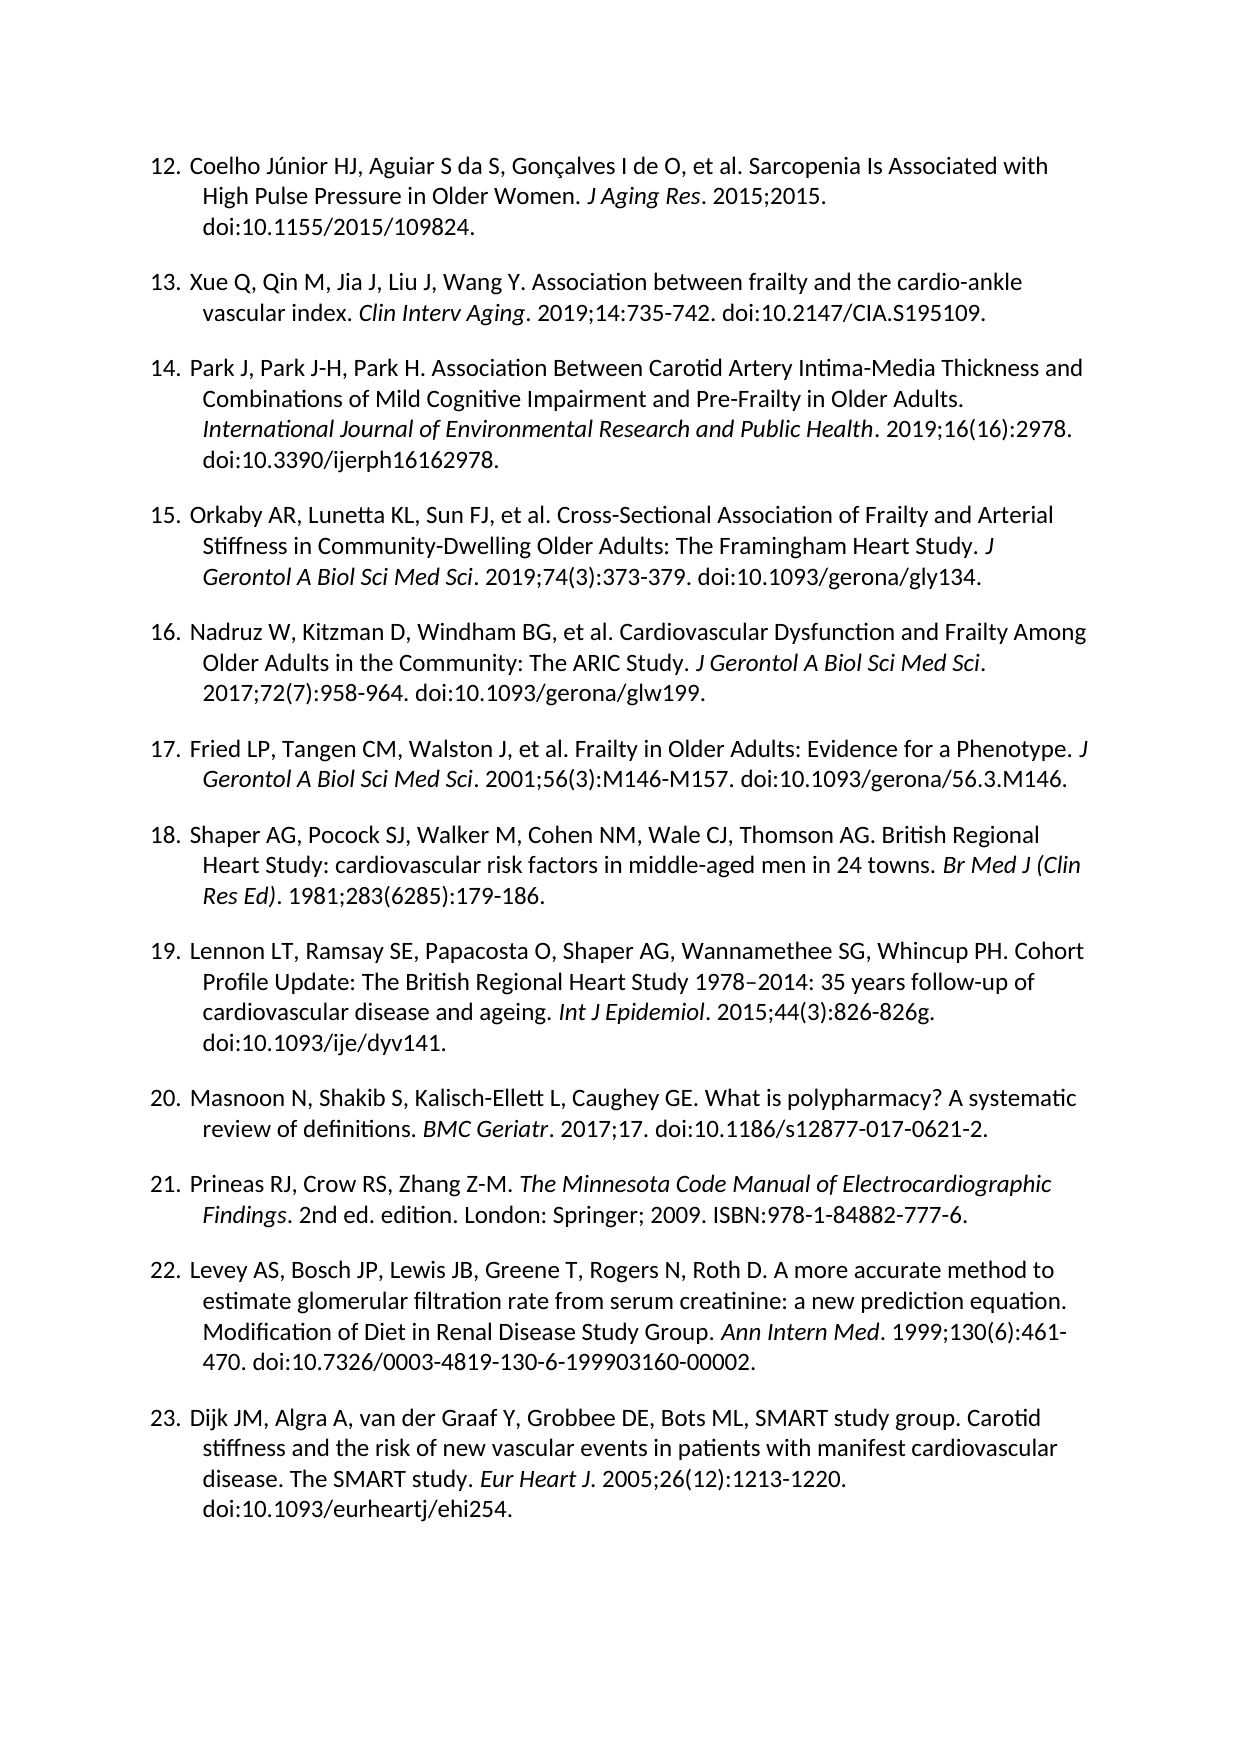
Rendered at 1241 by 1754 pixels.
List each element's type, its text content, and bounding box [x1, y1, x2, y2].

text 19. Lennon LT, Ramsay SE, Papacosta O, Shaper AG, Wannamethee SG, Whincup PH. Cohort Profile Update: The British Regional Heart Study 1978–2014: 35 years follow-up of cardiovascular disease and ageing. Int J Epidemiol. 2015;44(3):826-826g. doi:10.1093/ije/dyv141. [150, 935, 1090, 1057]
text 13. Xue Q, Qin M, Jia J, Liu J, Wang Y. Association between frailty and the cardio-ankle vascular index. Clin Interv Aging. 2019;14:735-742. doi:10.2147/CIA.S195109. [150, 267, 1090, 328]
text 12. Coelho Júnior HJ, Aguiar S da S, Gonçalves I de O, et al. Sarcopenia Is Associated with High Pulse Pressure in Older Women. J Aging Res. 2015;2015. doi:10.1155/2015/109824. [150, 150, 1090, 242]
text 18. Shaper AG, Pocock SJ, Walker M, Cohen NM, Wale CJ, Thomson AG. British Regional Heart Study: cardiovascular risk factors in middle-aged men in 24 towns. Br Med J (Clin Res Ed). 1981;283(6285):179-186. [150, 819, 1090, 910]
text 17. Fried LP, Tangen CM, Walston J, et al. Frailty in Older Adults: Evidence for a Phenotype. J Gerontol A Biol Sci Med Sci. 2001;56(3):M146-M157. doi:10.1093/gerona/56.3.M146. [150, 733, 1090, 794]
text 14. Park J, Park J-H, Park H. Association Between Carotid Artery Intima-Media Thickness and Combinations of Mild Cognitive Impairment and Pre-Frailty in Older Adults. International Journal of Environmental Research and Public Health. 2019;16(16):2978. doi:10.3390/ijerph16162978. [150, 353, 1090, 475]
text 21. Prineas RJ, Crow RS, Zhang Z-M. The Minnesota Code Manual of Electrocardiographic Findings. 2nd ed. edition. London: Springer; 2009. ISBN:978-1-84882-777-6. [150, 1168, 1090, 1229]
text 23. Dijk JM, Algra A, van der Graaf Y, Grobbee DE, Bots ML, SMART study group. Carotid stiffness and the risk of new vascular events in patients with manifest cardiovascular disease. The SMART study. Eur Heart J. 2005;26(12):1213-1220. doi:10.1093/eurheartj/ehi254. [150, 1402, 1090, 1524]
text 22. Levey AS, Bosch JP, Lewis JB, Greene T, Rogers N, Roth D. A more accurate method to estimate glomerular filtration rate from serum creatinine: a new prediction equation. Modification of Diet in Renal Disease Study Group. Ann Intern Med. 1999;130(6):461-470. doi:10.7326/0003-4819-130-6-199903160-00002. [150, 1254, 1090, 1377]
text 15. Orkaby AR, Lunetta KL, Sun FJ, et al. Cross-Sectional Association of Frailty and Arterial Stiffness in Community-Dwelling Older Adults: The Framingham Heart Study. J Gerontol A Biol Sci Med Sci. 2019;74(3):373-379. doi:10.1093/gerona/gly134. [150, 500, 1090, 591]
text 16. Nadruz W, Kitzman D, Windham BG, et al. Cardiovascular Dysfunction and Frailty Among Older Adults in the Community: The ARIC Study. J Gerontol A Biol Sci Med Sci. 2017;72(7):958-964. doi:10.1093/gerona/glw199. [150, 616, 1090, 708]
text 20. Masnoon N, Shakib S, Kalisch-Ellett L, Caughey GE. What is polypharmacy? A systematic review of definitions. BMC Geriatr. 2017;17. doi:10.1186/s12877-017-0621-2. [150, 1082, 1090, 1143]
